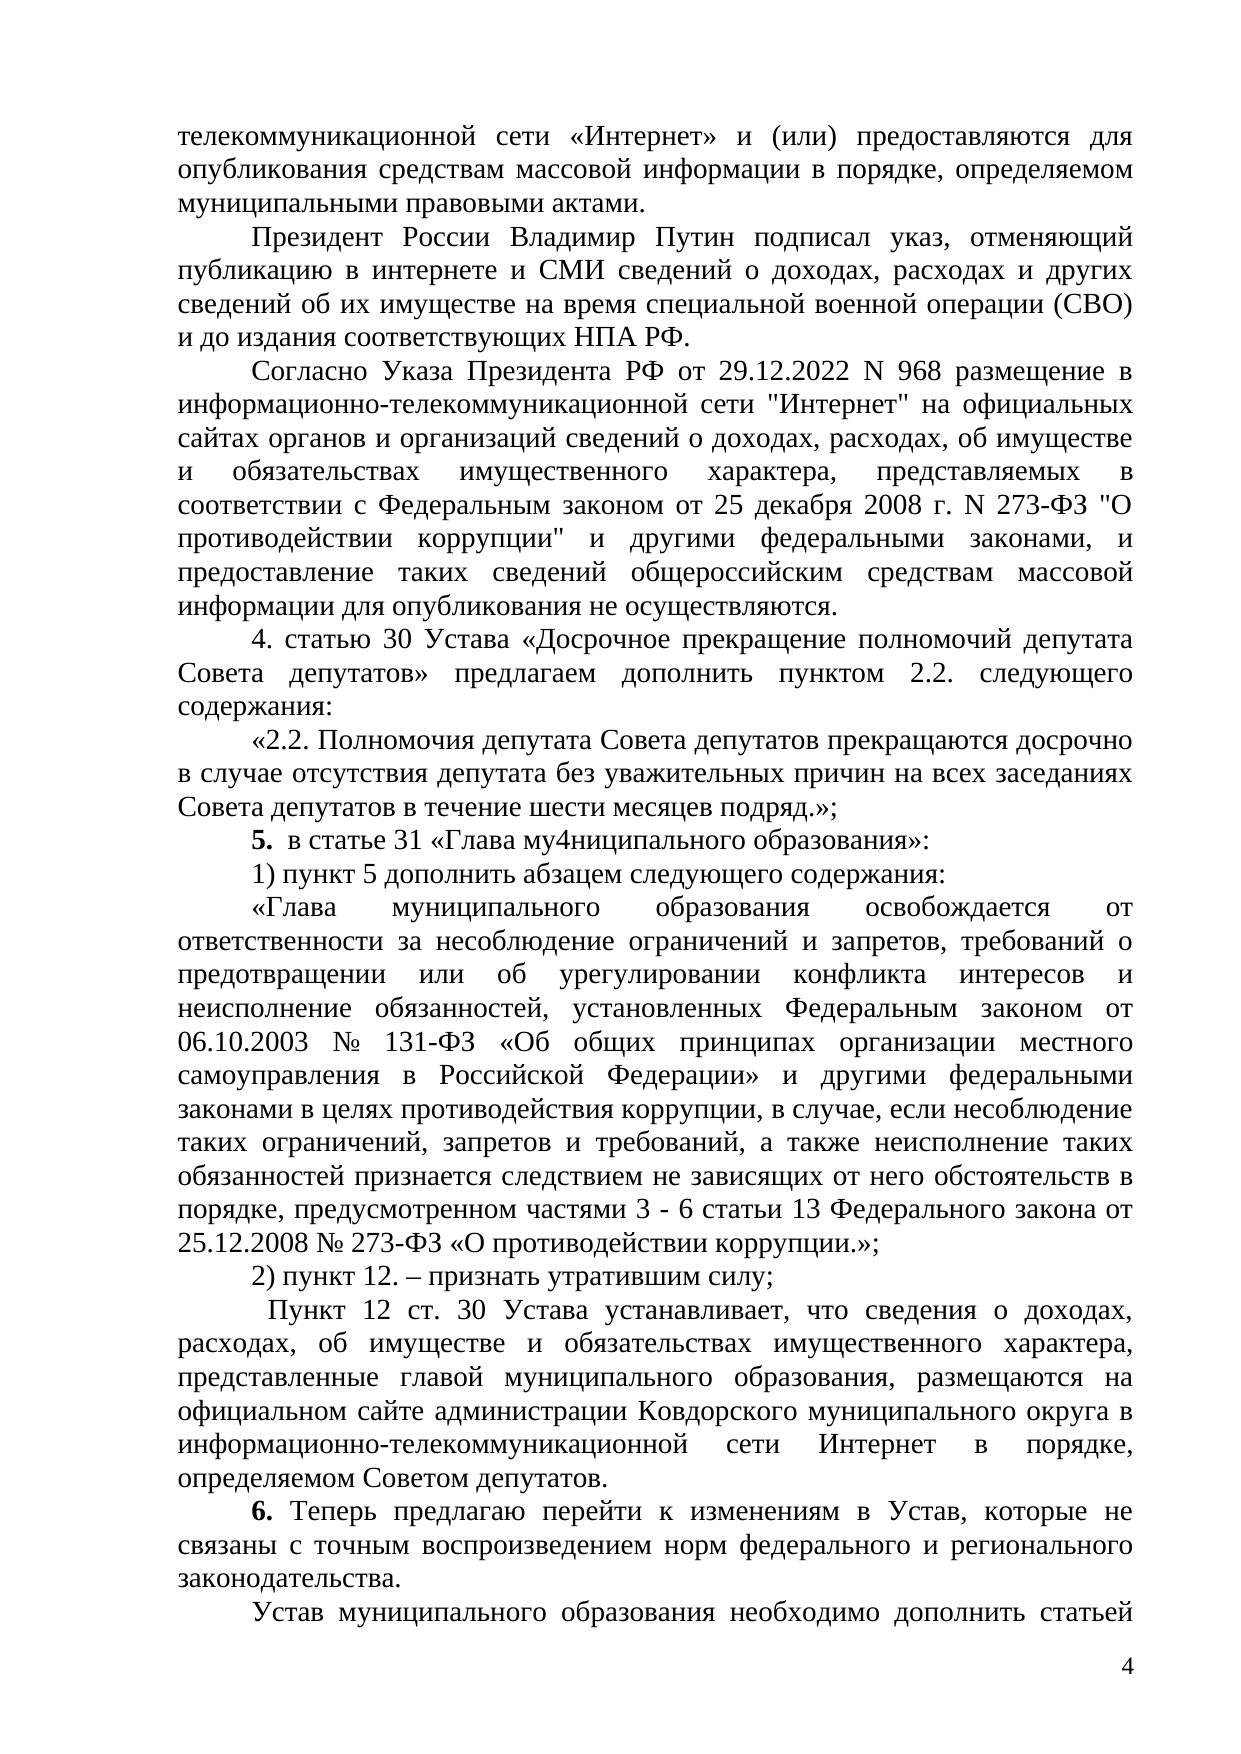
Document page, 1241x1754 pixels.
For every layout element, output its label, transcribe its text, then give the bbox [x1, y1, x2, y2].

text Президент России Владимир Путин подписал указ, отменяющий публикацию в интернете и СМИ сведений о доходах, расходах и других сведений об их имуществе на время специальной военной операции (СВО) и до издания соответствующих НПА РФ. [177, 219, 1134, 353]
text Пункт 12 ст. 30 Устава устанавливает, что сведения о доходах, расходах, об имуществе и обязательствах имущественного характера, представленные главой муниципального образования, размещаются на официальном сайте администрации Ковдорского муниципального округа в информационно-телекоммуникационной сети Интернет в порядке, определяемом Советом депутатов. [177, 1292, 1134, 1493]
text 1) пункт 5 дополнить абзацем следующего содержания: [177, 856, 1134, 889]
text 4. статью 30 Устава «Досрочное прекращение полномочий депутата Совета депутатов» предлагаем дополнить пунктом 2.2. следующего содержания: [177, 621, 1134, 722]
text 5. в статье 31 «Глава му4ниципального образования»: [177, 822, 1134, 856]
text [177, 1594, 1134, 1627]
text 6. Теперь предлагаю перейти к изменениям в Устав, которые не связаны с точным воспроизведением норм федерального и регионального законодательства. [177, 1493, 1134, 1594]
text «2.2. Полномочия депутата Совета депутатов прекращаются досрочно в случае отсутствия депутата без уважительных причин на всех заседаниях Совета депутатов в течение шести месяцев подряд.»; [177, 722, 1134, 822]
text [177, 118, 1134, 219]
text Согласно Указа Президента РФ от 29.12.2022 N 968 размещение в информационно-телекоммуникационной сети "Интернет" на официальных сайтах органов и организаций сведений о доходах, расходах, об имуществе и обязательствах имущественного характера, представляемых в соответствии с Федеральным законом от 25 декабря 2008 г. N 273-ФЗ "О противодействии коррупции" и другими федеральными законами, и предоставление таких сведений общероссийским средствам массовой информации для опубликования не осуществляются. [177, 353, 1134, 621]
text 2) пункт 12. – признать утратившим силу; [177, 1258, 1134, 1292]
text «Глава муниципального образования освобождается от ответственности за несоблюдение ограничений и запретов, требований о предотвращении или об урегулировании конфликта интересов и неисполнение обязанностей, установленных Федеральным законом от 06.10.2003 № 131-ФЗ «Об общих принципах организации местного самоуправления в Российской Федерации» и другими федеральными законами в целях противодействия коррупции, в случае, если несоблюдение таких ограничений, запретов и требований, а также неисполнение таких обязанностей признается следствием не зависящих от него обстоятельств в порядке, предусмотренном частями 3 - 6 статьи 13 Федерального закона от 25.12.2008 № 273-ФЗ «О противодействии коррупции.»; [177, 889, 1134, 1258]
